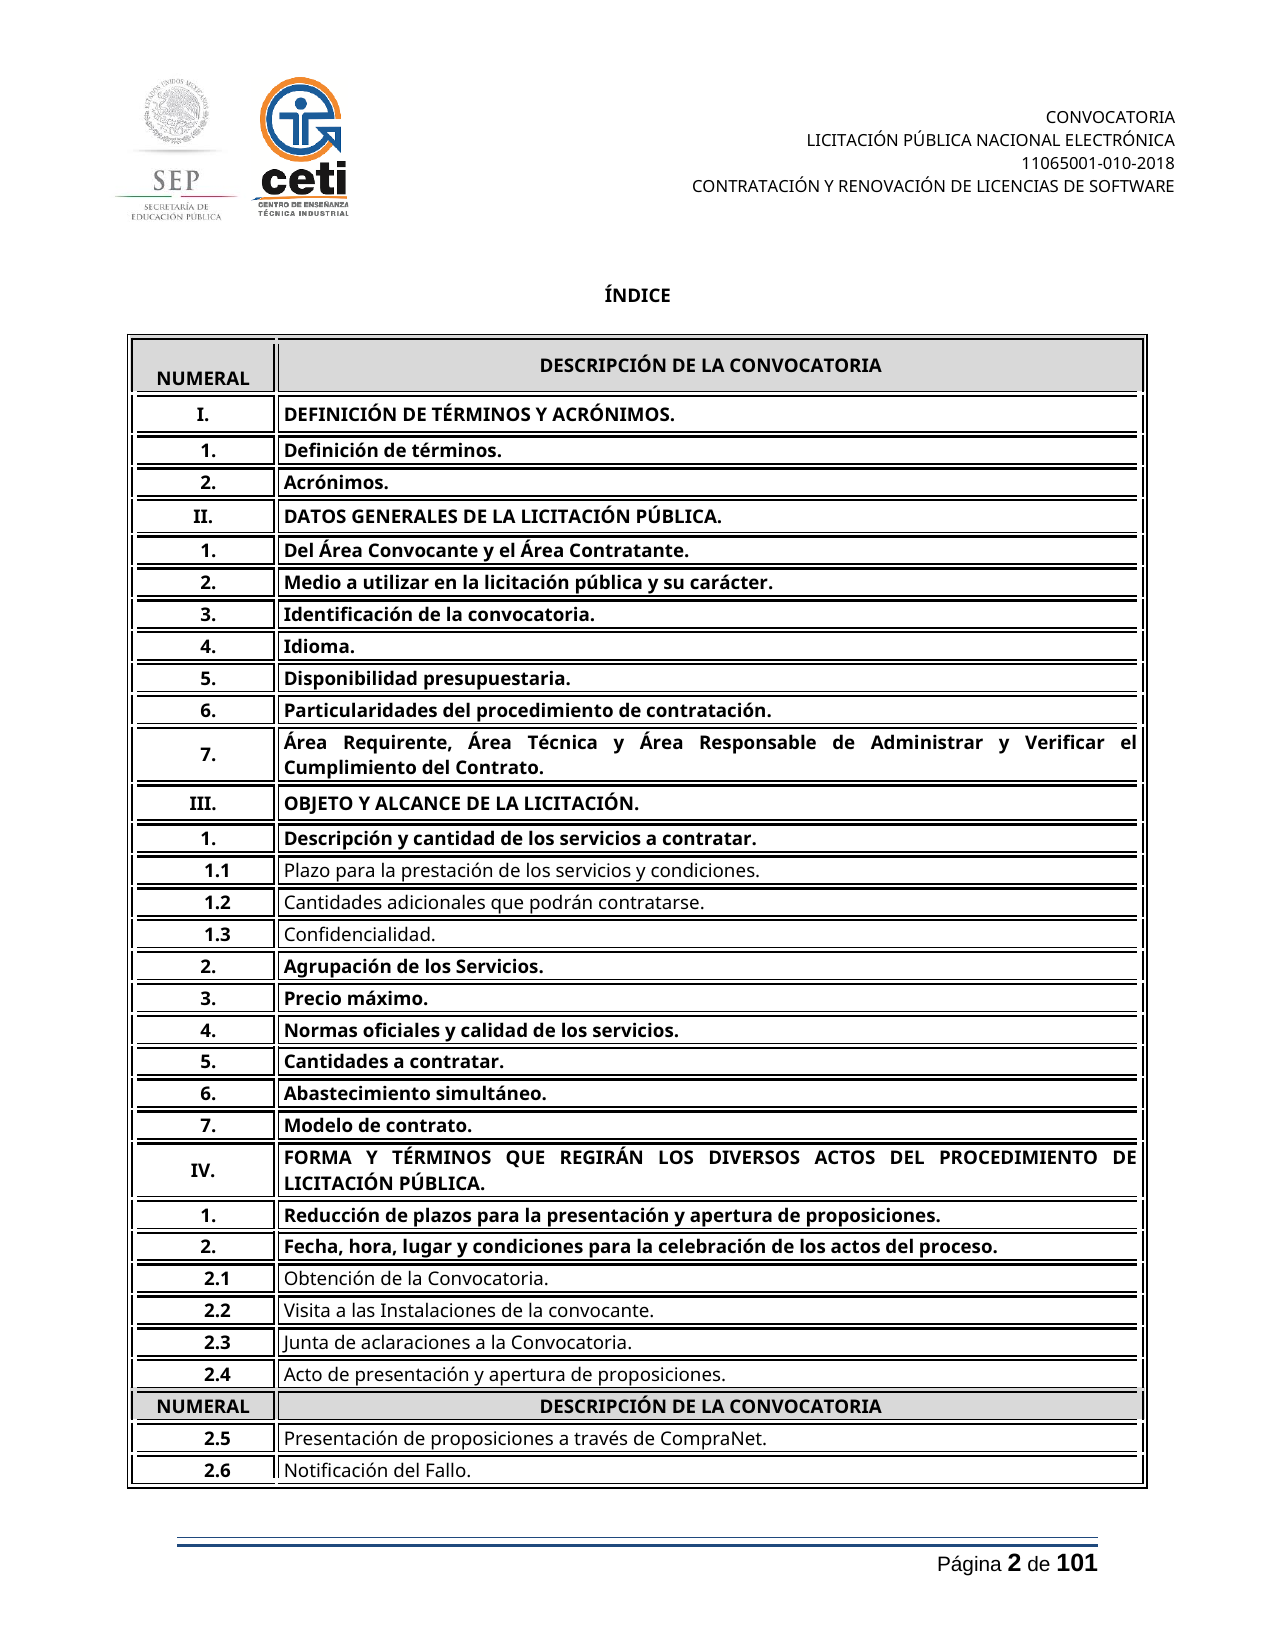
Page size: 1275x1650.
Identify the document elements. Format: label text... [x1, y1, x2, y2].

table_header DESCRIPCIÓN de la CONVOCATORIA [276, 335, 1145, 391]
table_cell Presentación de proposiciones a través de CompraNet. [276, 1419, 1145, 1451]
table_cell 5. [130, 659, 276, 691]
table_cell Fecha, hora, lugar y condiciones para la celebración de los actos del proceso. [276, 1228, 1145, 1259]
table_cell Acto de presentación y apertura de proposiciones. [276, 1355, 1145, 1387]
table_cell Reducción de plazos para la presentación y apertura de proposiciones. [276, 1196, 1145, 1227]
table_cell Descripción y cantidad de los servicios a contratar. [276, 819, 1145, 851]
table_cell Normas oficiales y calidad de los servicios. [276, 1011, 1145, 1042]
table_cell DEFINICIÓN DE TÉRMINOS Y ACRÓNIMOS. [276, 391, 1145, 431]
table_cell Visita a las Instalaciones de la convocante. [276, 1291, 1145, 1323]
table_cell Numeral [130, 1387, 276, 1419]
table_cell Abastecimiento simultáneo. [276, 1074, 1145, 1106]
table_cell 1.2 [130, 883, 276, 915]
table_cell DESCRIPCIÓN de la CONVOCATORIA [276, 1387, 1145, 1419]
picture [251, 77, 349, 216]
table_cell 2.2 [130, 1291, 276, 1323]
table_cell 2.4 [130, 1355, 276, 1387]
table_cell 2. [130, 463, 276, 495]
table_cell Agrupación de los Servicios. [276, 947, 1145, 979]
table_cell 4. [130, 627, 276, 659]
table_cell 6. [130, 691, 276, 723]
table_cell Particularidades del procedimiento de contratación. [276, 691, 1145, 723]
table_cell Idioma. [276, 627, 1145, 659]
table_cell 2.5 [130, 1419, 276, 1451]
table_cell 2.1 [130, 1259, 276, 1291]
table_cell Confidencialidad. [276, 915, 1145, 947]
table_cell 2.6 [130, 1451, 276, 1482]
table_cell IV. [130, 1138, 276, 1196]
table_header Numeral [130, 335, 276, 391]
table_cell 1. [130, 531, 276, 563]
table_cell 5. [130, 1043, 276, 1074]
text ÍNDICE [177, 282, 1098, 308]
table_cell III. [130, 780, 276, 819]
table_cell 1. [130, 819, 276, 851]
table_cell 2. [130, 947, 276, 979]
table_cell Definición de términos. [276, 431, 1145, 463]
table_cell Forma y términos que regirán los diversos actos del procedimiento de licitación pública. [276, 1138, 1145, 1196]
table_cell Obtención de la Convocatoria. [276, 1259, 1145, 1291]
picture [103, 73, 249, 233]
table_cell 2. [130, 563, 276, 595]
table_cell 1.1 [130, 851, 276, 883]
table_cell 1. [130, 431, 276, 463]
table_cell 1.3 [130, 915, 276, 947]
table_cell Notificación del Fallo. [276, 1451, 1145, 1482]
table_cell Disponibilidad presupuestaria. [276, 659, 1145, 691]
table_cell 7. [130, 723, 276, 780]
table_cell 7. [130, 1106, 276, 1138]
table_cell Área Requirente, Área Técnica y Área Responsable de Administrar y Verificar el Cumplimiento del Contrato. [276, 723, 1145, 780]
table_cell Junta de aclaraciones a la Convocatoria. [276, 1323, 1145, 1355]
table_cell II. [130, 495, 276, 531]
table_cell OBJETO Y ALCANCE DE LA LICITACIÓN. [276, 780, 1145, 819]
table_cell Cantidades adicionales que podrán contratarse. [276, 883, 1145, 915]
table_cell 2. [130, 1228, 276, 1259]
table_cell 4. [130, 1011, 276, 1042]
table_cell 3. [130, 979, 276, 1011]
table_cell Modelo de contrato. [276, 1106, 1145, 1138]
table_cell Identificación de la convocatoria. [276, 595, 1145, 627]
table_cell 3. [130, 595, 276, 627]
table_cell Del Área Convocante y el Área Contratante. [276, 531, 1145, 563]
table_cell Precio máximo. [276, 979, 1145, 1011]
table_cell Plazo para la prestación de los servicios y condiciones. [276, 851, 1145, 883]
table_cell 2.3 [130, 1323, 276, 1355]
table_cell I. [130, 391, 276, 431]
table_cell 6. [130, 1074, 276, 1106]
table_cell Acrónimos. [276, 463, 1145, 495]
table_cell DATOS GENERALES DE LA LICITACIÓN PÚBLICA. [276, 495, 1145, 531]
table_cell 1. [130, 1196, 276, 1227]
table_cell Cantidades a contratar. [276, 1043, 1145, 1074]
table_cell Medio a utilizar en la licitación pública y su carácter. [276, 563, 1145, 595]
